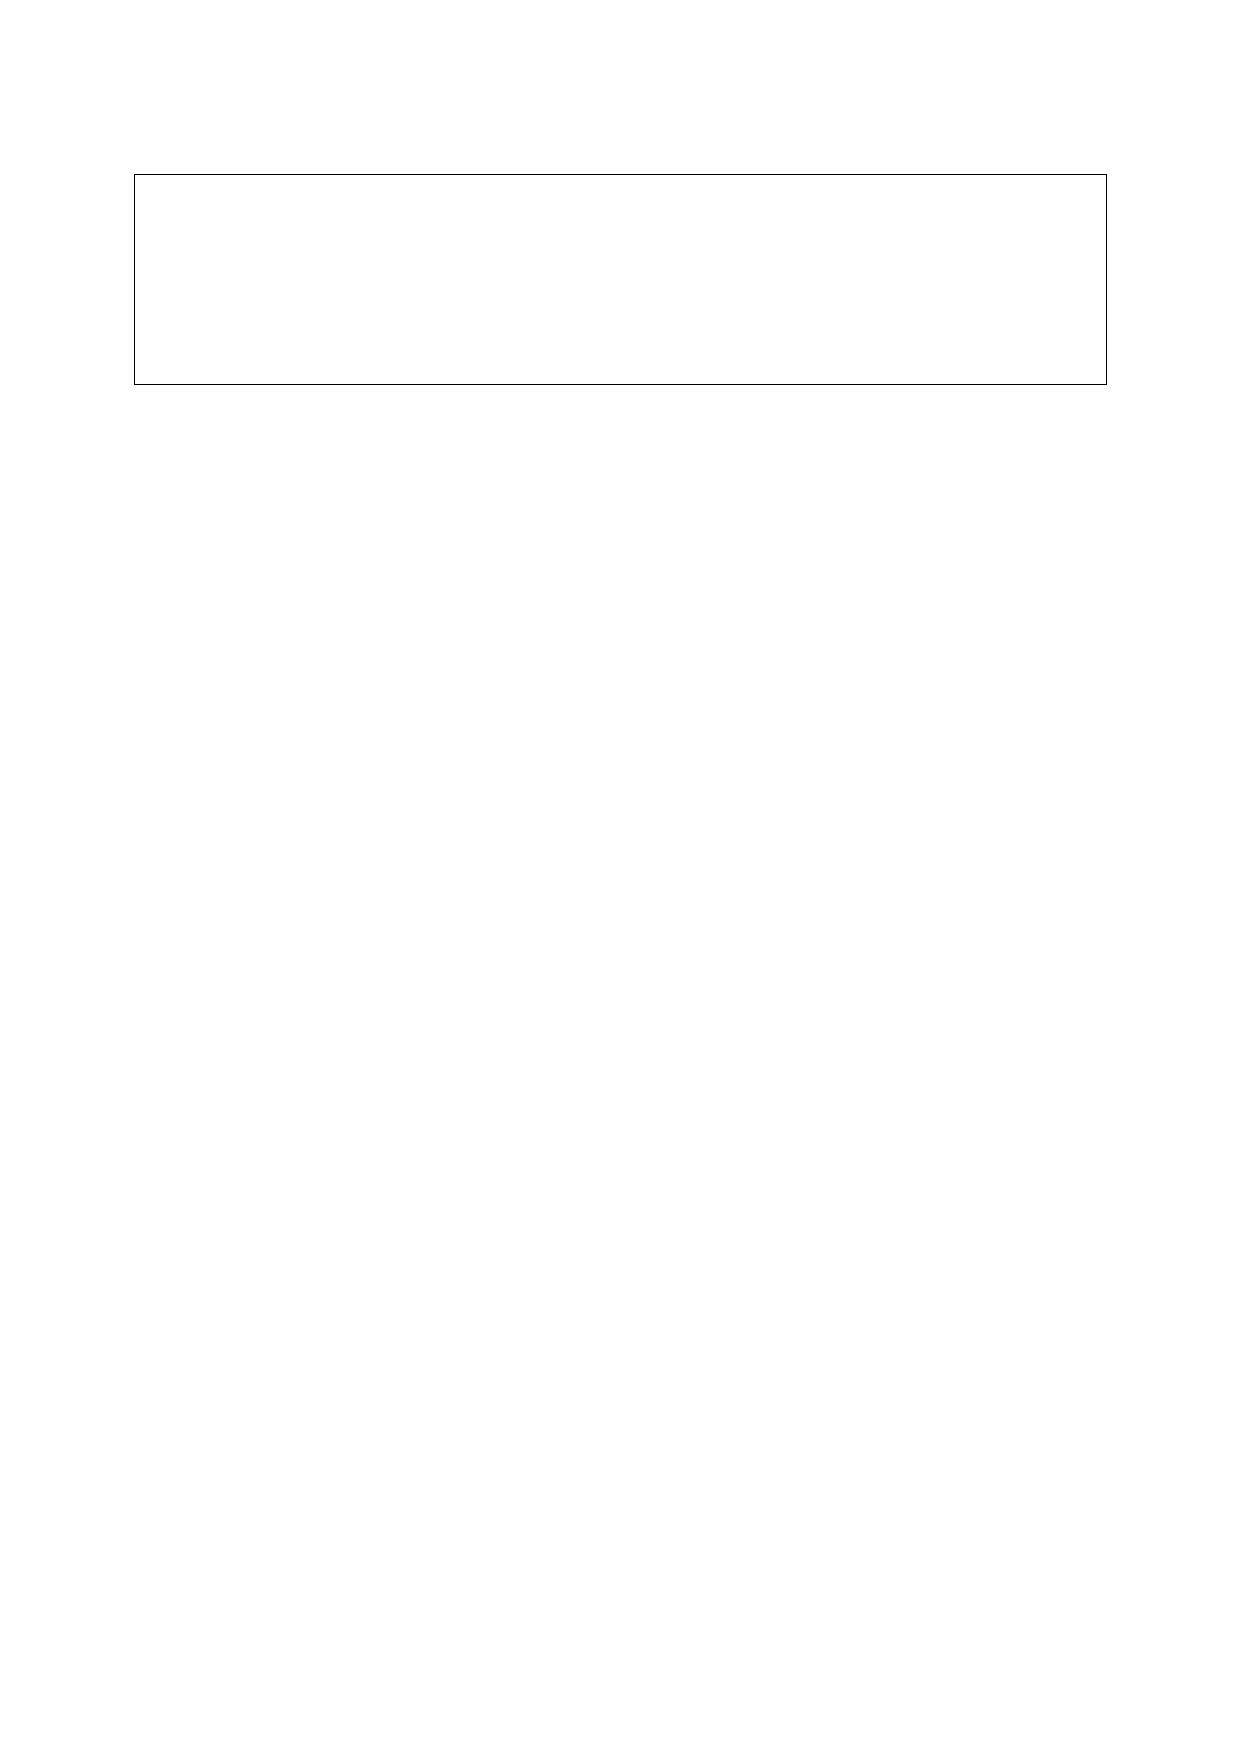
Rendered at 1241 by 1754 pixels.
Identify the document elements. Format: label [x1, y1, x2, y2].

table_cell [135, 175, 1106, 384]
